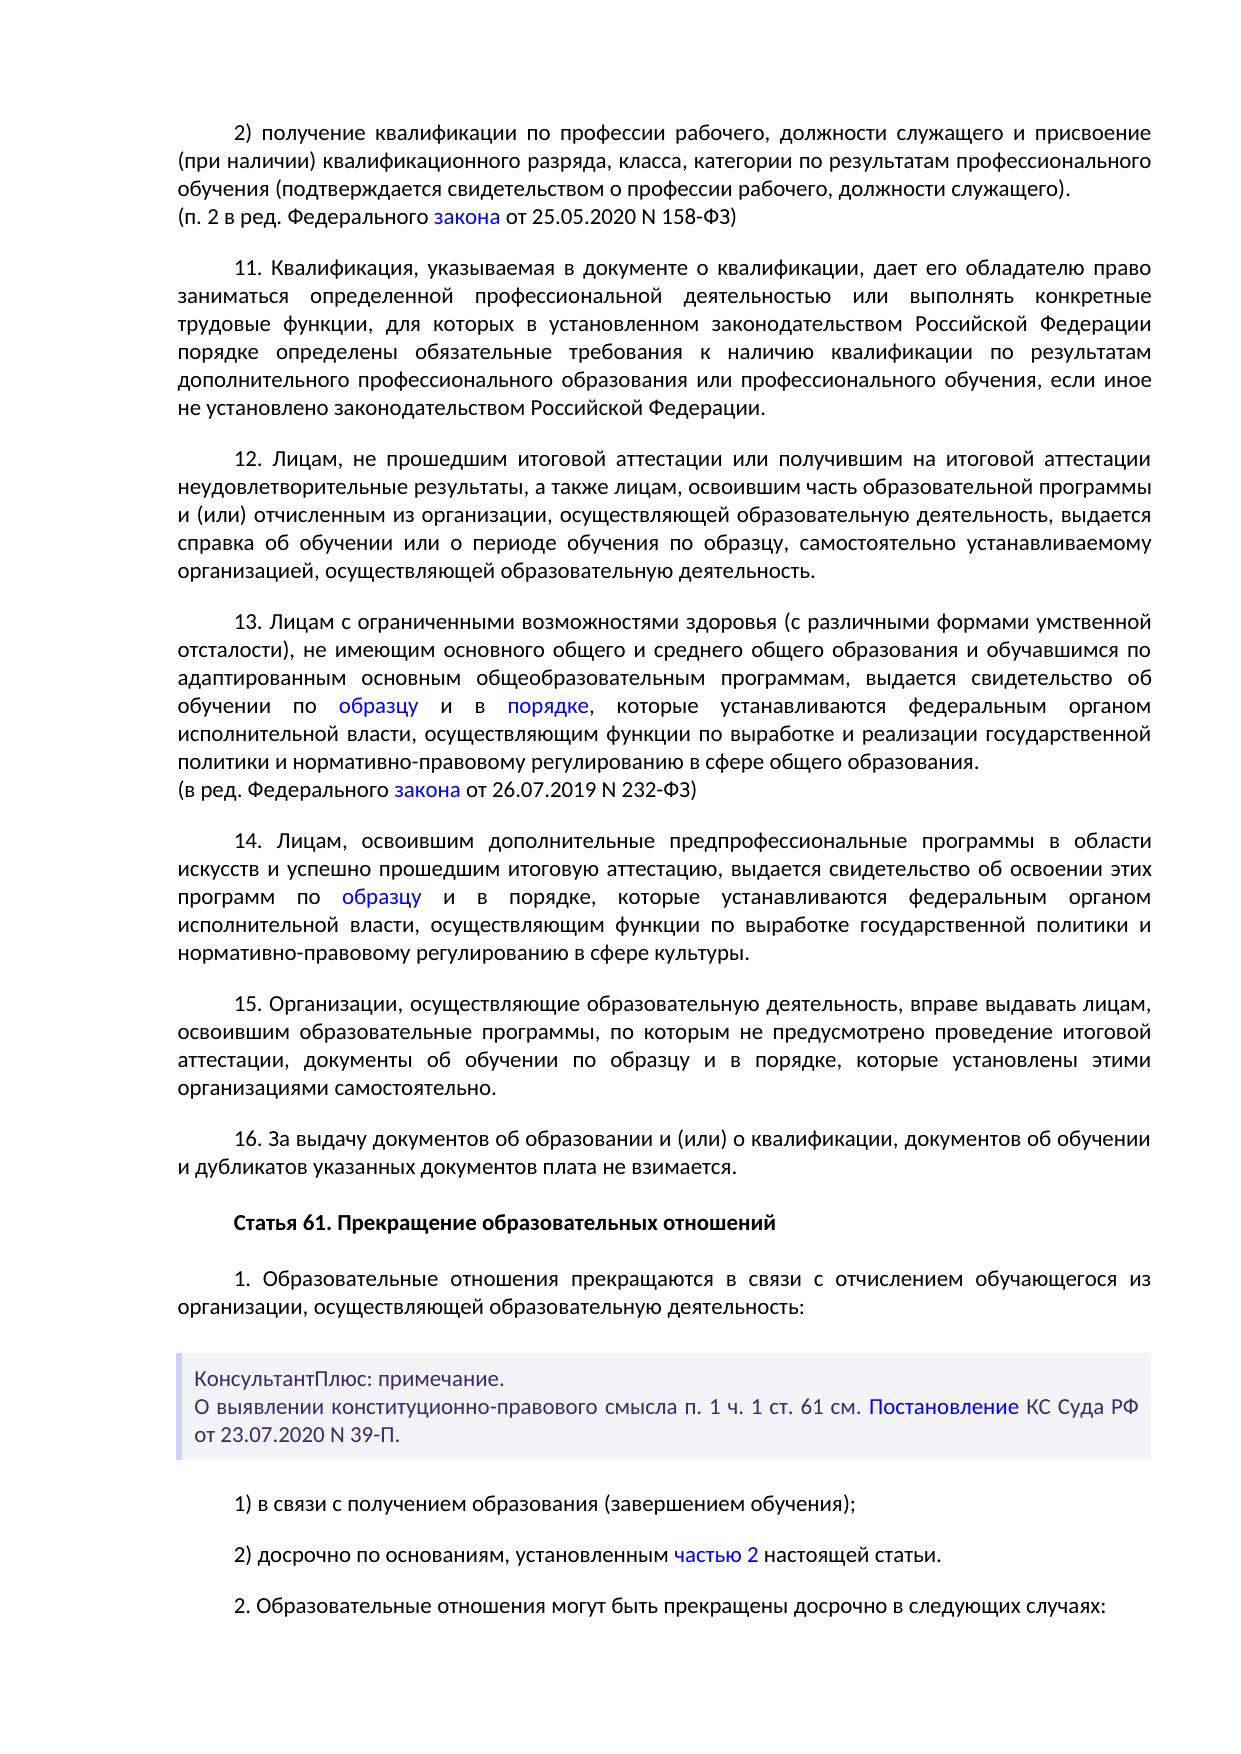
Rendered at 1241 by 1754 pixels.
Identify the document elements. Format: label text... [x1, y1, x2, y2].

table_header КонсультантПлюс: примечание. О выявлении конституционно-правового смысла п. 1 ч. 1 ст. 61 см. Постановление КС Суда РФ от 23.07.2020 N 39-П. [194, 1353, 1139, 1460]
text (п. 2 в ред. Федерального закона от 25.05.2020 N 158-ФЗ) [177, 202, 1152, 230]
table_header [1139, 1353, 1151, 1460]
text 2. Образовательные отношения могут быть прекращены досрочно в следующих случаях: [177, 1591, 1152, 1619]
text 16. За выдачу документов об образовании и (или) о квалификации, документов об обучении и дубликатов указанных документов плата не взимается. [177, 1124, 1152, 1180]
text (в ред. Федерального закона от 26.07.2019 N 232-ФЗ) [177, 775, 1152, 803]
text 13. Лицам с ограниченными возможностями здоровья (с различными формами умственной отсталости), не имеющим основного общего и среднего общего образования и обучавшимся по адаптированным основным общеобразовательным программам, выдается свидетельство об обучении по образцу и в порядке, которые устанавливаются федеральным органом исполнительной власти, осуществляющим функции по выработке и реализации государственной политики и нормативно-правовому регулированию в сфере общего образования. [177, 607, 1152, 775]
table_header [176, 1353, 182, 1460]
text 2) получение квалификации по профессии рабочего, должности служащего и присвоение (при наличии) квалификационного разряда, класса, категории по результатам профессионального обучения (подтверждается свидетельством о профессии рабочего, должности служащего). [177, 118, 1152, 202]
text 14. Лицам, освоившим дополнительные предпрофессиональные программы в области искусств и успешно прошедшим итоговую аттестацию, выдается свидетельство об освоении этих программ по образцу и в порядке, которые устанавливаются федеральным органом исполнительной власти, осуществляющим функции по выработке государственной политики и нормативно-правовому регулированию в сфере культуры. [177, 826, 1152, 966]
text 12. Лицам, не прошедшим итоговой аттестации или получившим на итоговой аттестации неудовлетворительные результаты, а также лицам, освоившим часть образовательной программы и (или) отчисленным из организации, осуществляющей образовательную деятельность, выдается справка об обучении или о периоде обучения по образцу, самостоятельно устанавливаемому организацией, осуществляющей образовательную деятельность. [177, 444, 1152, 584]
text 2) досрочно по основаниям, установленным частью 2 настоящей статьи. [177, 1540, 1152, 1568]
table_header [182, 1353, 194, 1460]
text 15. Организации, осуществляющие образовательную деятельность, вправе выдавать лицам, освоившим образовательные программы, по которым не предусмотрено проведение итоговой аттестации, документы об обучении по образцу и в порядке, которые установлены этими организациями самостоятельно. [177, 989, 1152, 1101]
text 11. Квалификация, указываемая в документе о квалификации, дает его обладателю право заниматься определенной профессиональной деятельностью или выполнять конкретные трудовые функции, для которых в установленном законодательством Российской Федерации порядке определены обязательные требования к наличию квалификации по результатам дополнительного профессионального образования или профессионального обучения, если иное не установлено законодательством Российской Федерации. [177, 253, 1152, 421]
title Статья 61. Прекращение образовательных отношений [177, 1208, 1152, 1236]
text 1) в связи с получением образования (завершением обучения); [177, 1489, 1152, 1517]
text 1. Образовательные отношения прекращаются в связи с отчислением обучающегося из организации, осуществляющей образовательную деятельность: [177, 1264, 1152, 1320]
